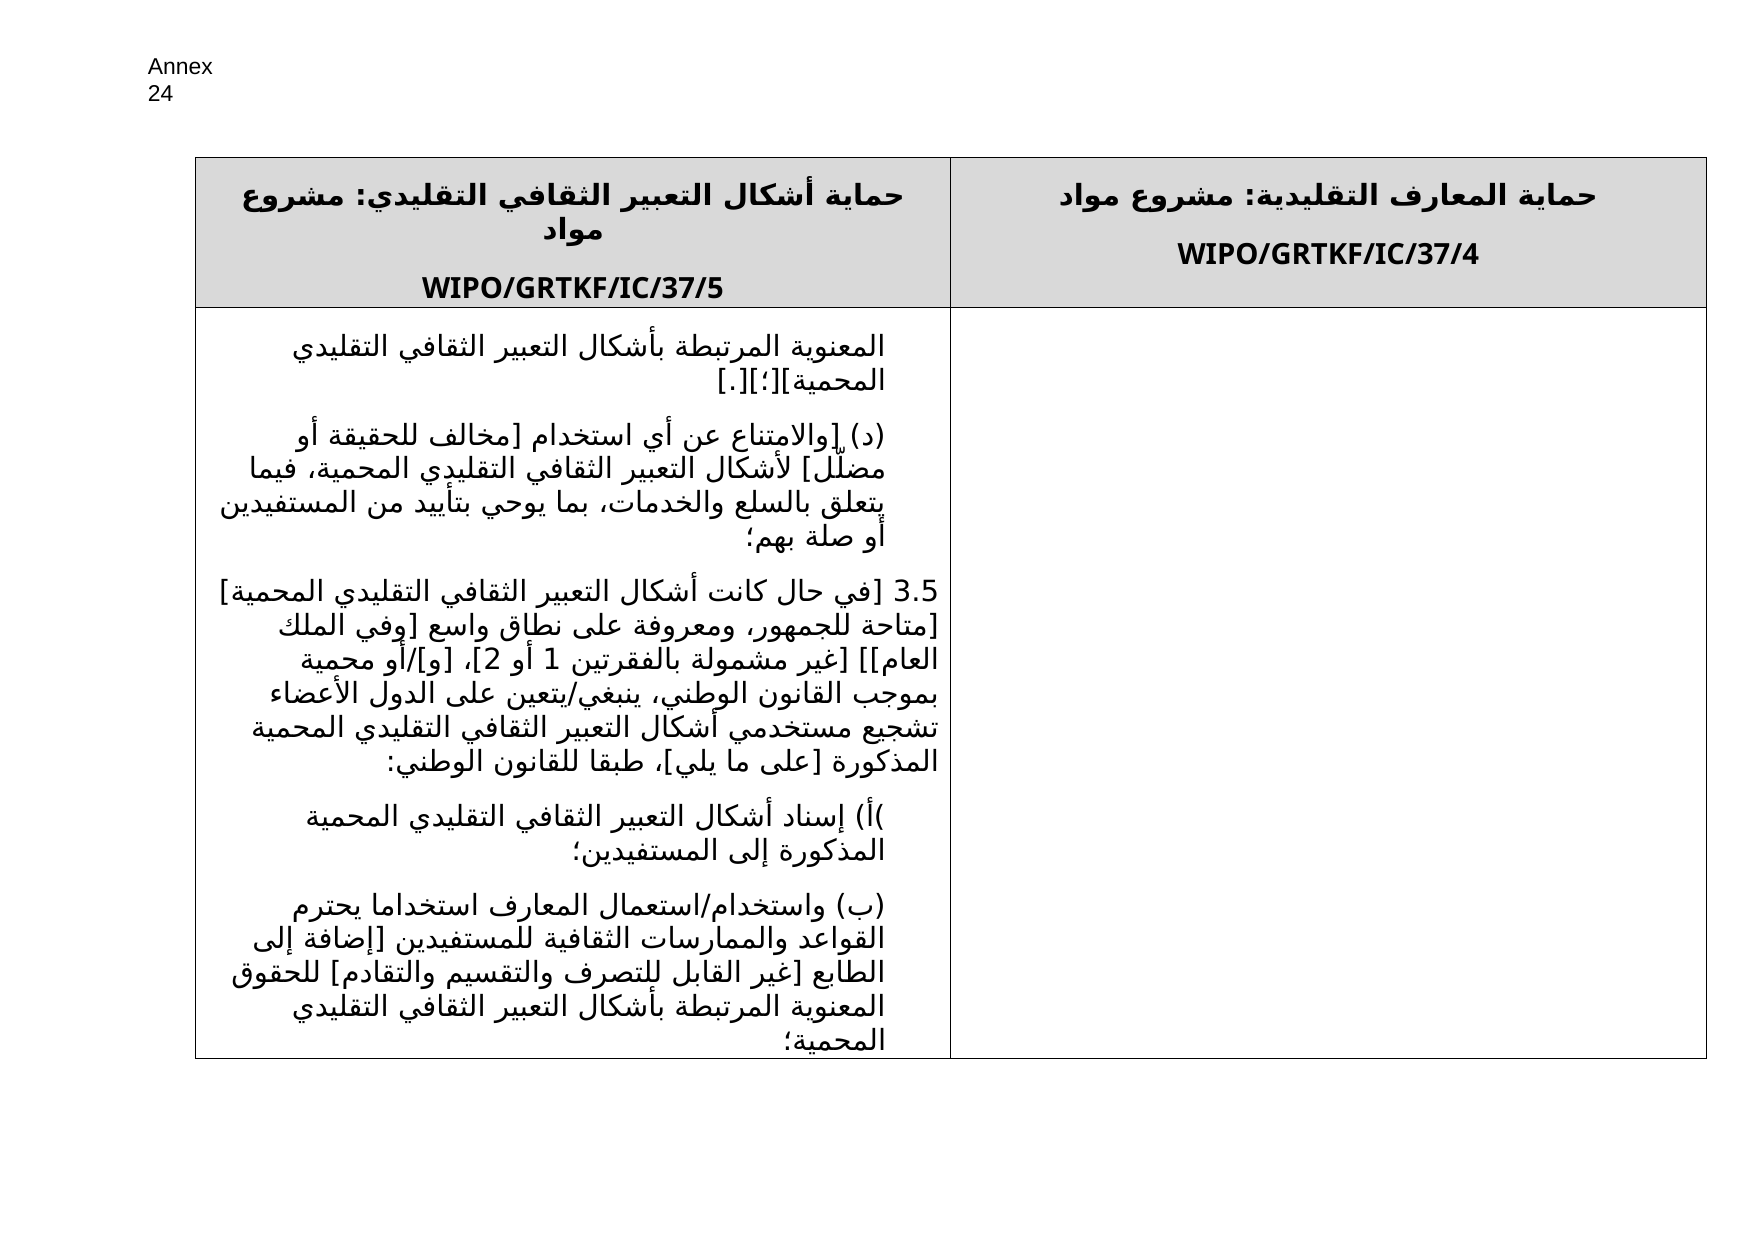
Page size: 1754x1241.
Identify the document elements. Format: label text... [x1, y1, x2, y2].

table_header حماية أشكال التعبير الثقافي التقليدي: مشروع مواد WIPO/GRTKF/IC/37/5 [196, 158, 950, 307]
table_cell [196, 308, 950, 1058]
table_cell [951, 308, 1706, 1058]
table_header حماية المعارف التقليدية: مشروع مواد WIPO/GRTKF/IC/37/4 [951, 158, 1706, 307]
